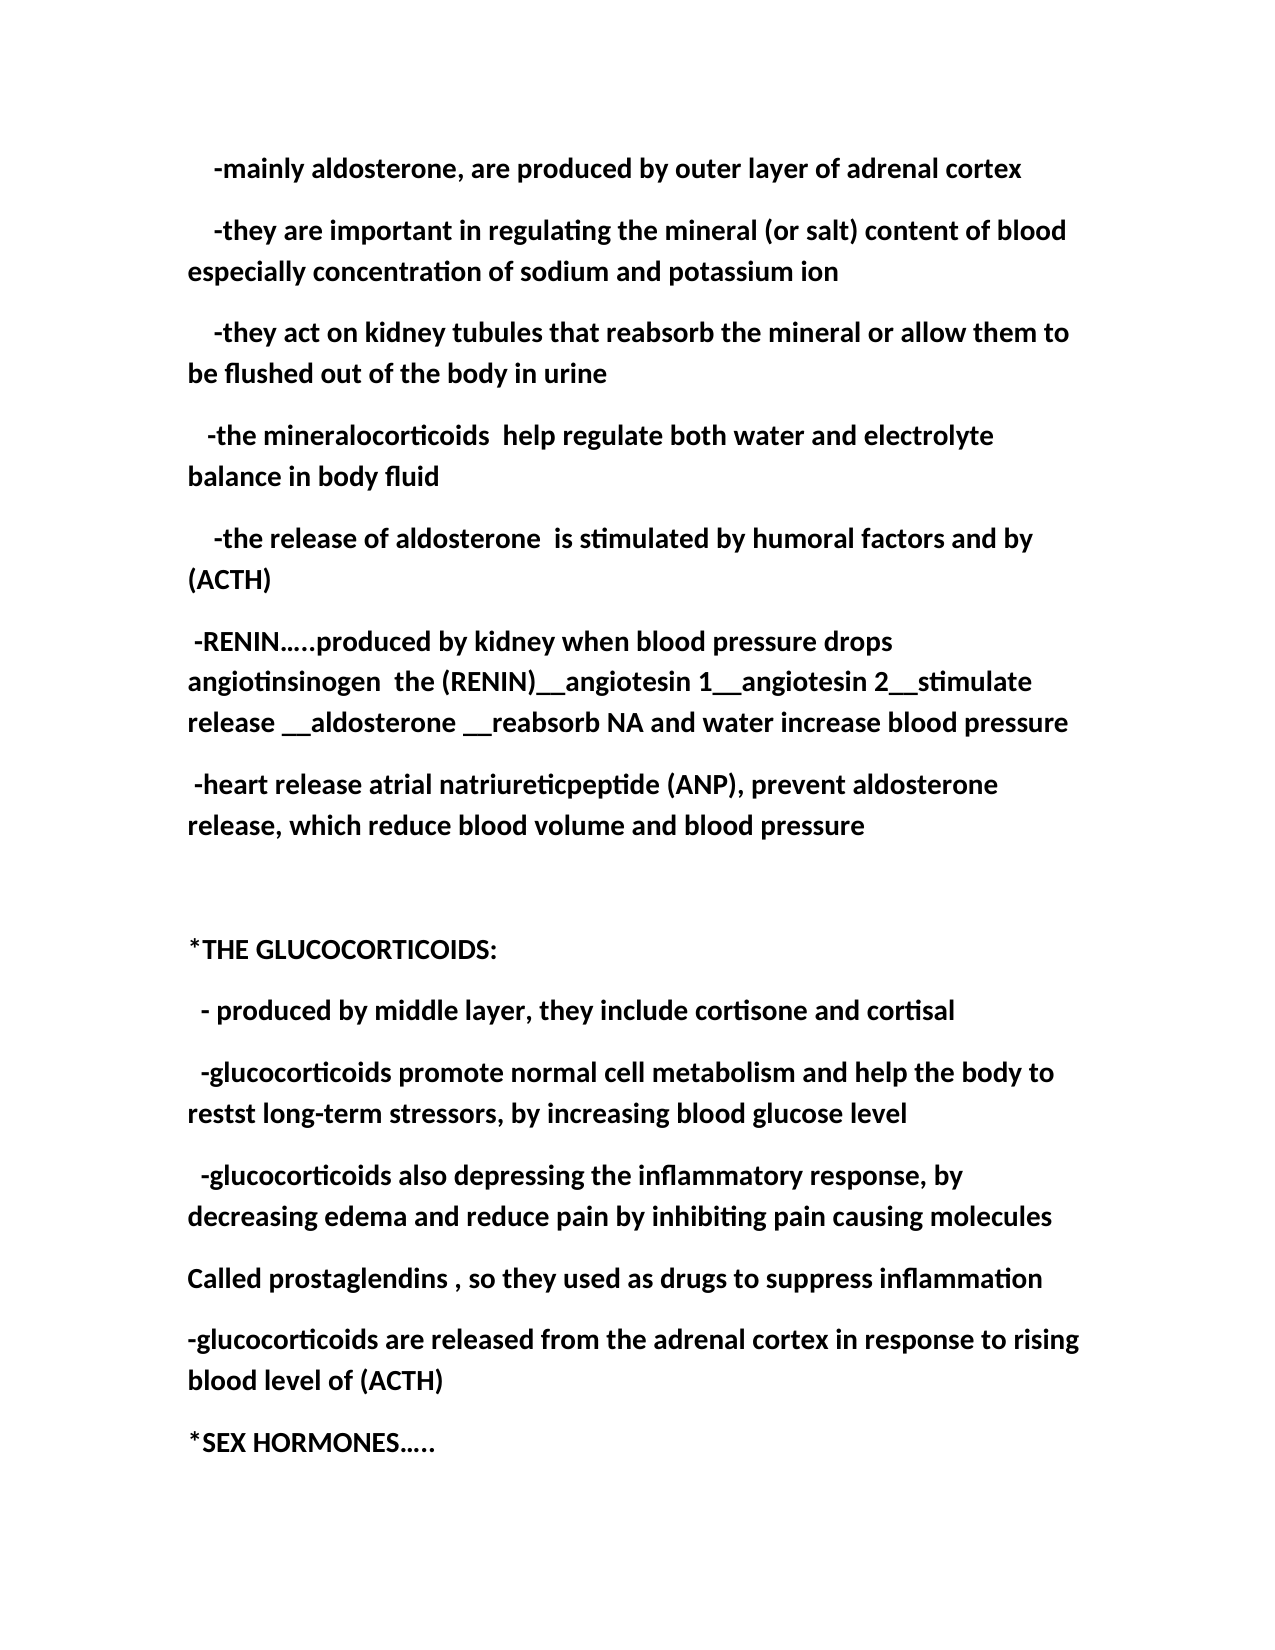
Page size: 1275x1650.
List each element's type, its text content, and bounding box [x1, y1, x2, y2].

text -glucocorticoids are released from the adrenal cortex in response to rising blood level of (ACTH) [187, 1321, 1087, 1398]
text -glucocorticoids promote normal cell metabolism and help the body to restst long-term stressors, by increasing blood glucose level [187, 1054, 1087, 1131]
text -the release of aldosterone is stimulated by humoral factors and by (ACTH) [187, 520, 1087, 596]
text *SEX HORMONES….. [187, 1424, 1087, 1460]
text -glucocorticoids also depressing the inflammatory response, by decreasing edema and reduce pain by inhibiting pain causing molecules [187, 1157, 1087, 1233]
text -the mineralocorticoids help regulate both water and electrolyte balance in body fluid [187, 417, 1087, 494]
text -RENIN…..produced by kidney when blood pressure drops angiotinsinogen the (RENIN)__angiotesin 1__angiotesin 2__stimulate release __aldosterone __reabsorb NA and water increase blood pressure [187, 623, 1087, 740]
text -they are important in regulating the mineral (or salt) content of blood especially concentration of sodium and potassium ion [187, 212, 1087, 288]
text -mainly aldosterone, are produced by outer layer of adrenal cortex [187, 150, 1087, 186]
text -they act on kidney tubules that reabsorb the mineral or allow them to be flushed out of the body in urine [187, 314, 1087, 391]
text *THE GLUCOCORTICOIDS: [187, 931, 1087, 966]
text -heart release atrial natriureticpeptide (ANP), prevent aldosterone release, which reduce blood volume and blood pressure [187, 766, 1087, 843]
text Called prostaglendins , so they used as drugs to suppress inflammation [187, 1260, 1087, 1295]
text - produced by middle layer, they include cortisone and cortisal [187, 992, 1087, 1028]
